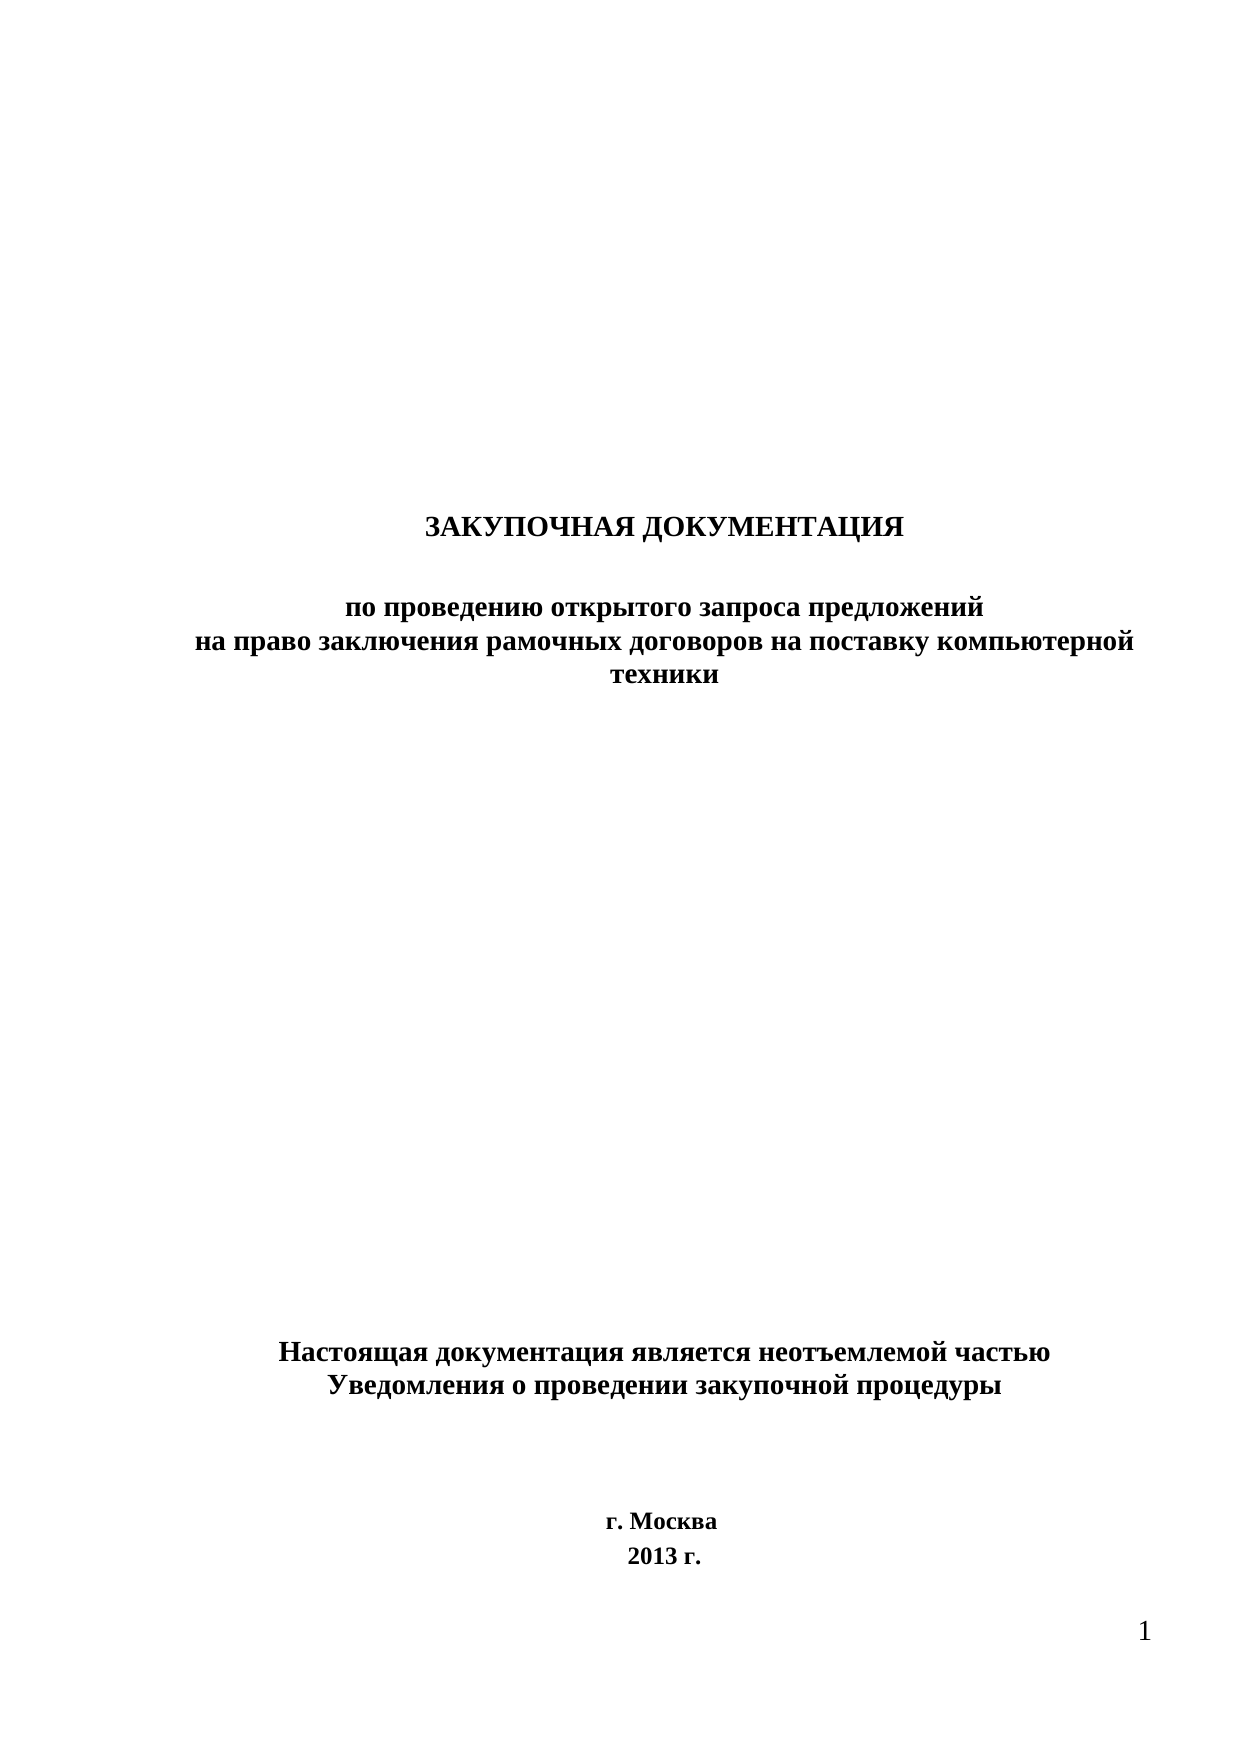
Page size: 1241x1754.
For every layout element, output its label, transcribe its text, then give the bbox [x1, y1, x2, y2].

text по проведению открытого запроса предложений [177, 589, 1152, 623]
text Уведомления о проведении закупочной процедуры [177, 1367, 1152, 1401]
text Настоящая документация является неотъемлемой частью [177, 1334, 1152, 1367]
text ЗАКУПОЧНАЯ ДОКУМЕНТАЦИЯ [177, 509, 1152, 542]
text г. Москва 2013 г. [177, 1506, 1152, 1569]
text на право заключения рамочных договоров на поставку компьютерной техники [177, 623, 1152, 690]
